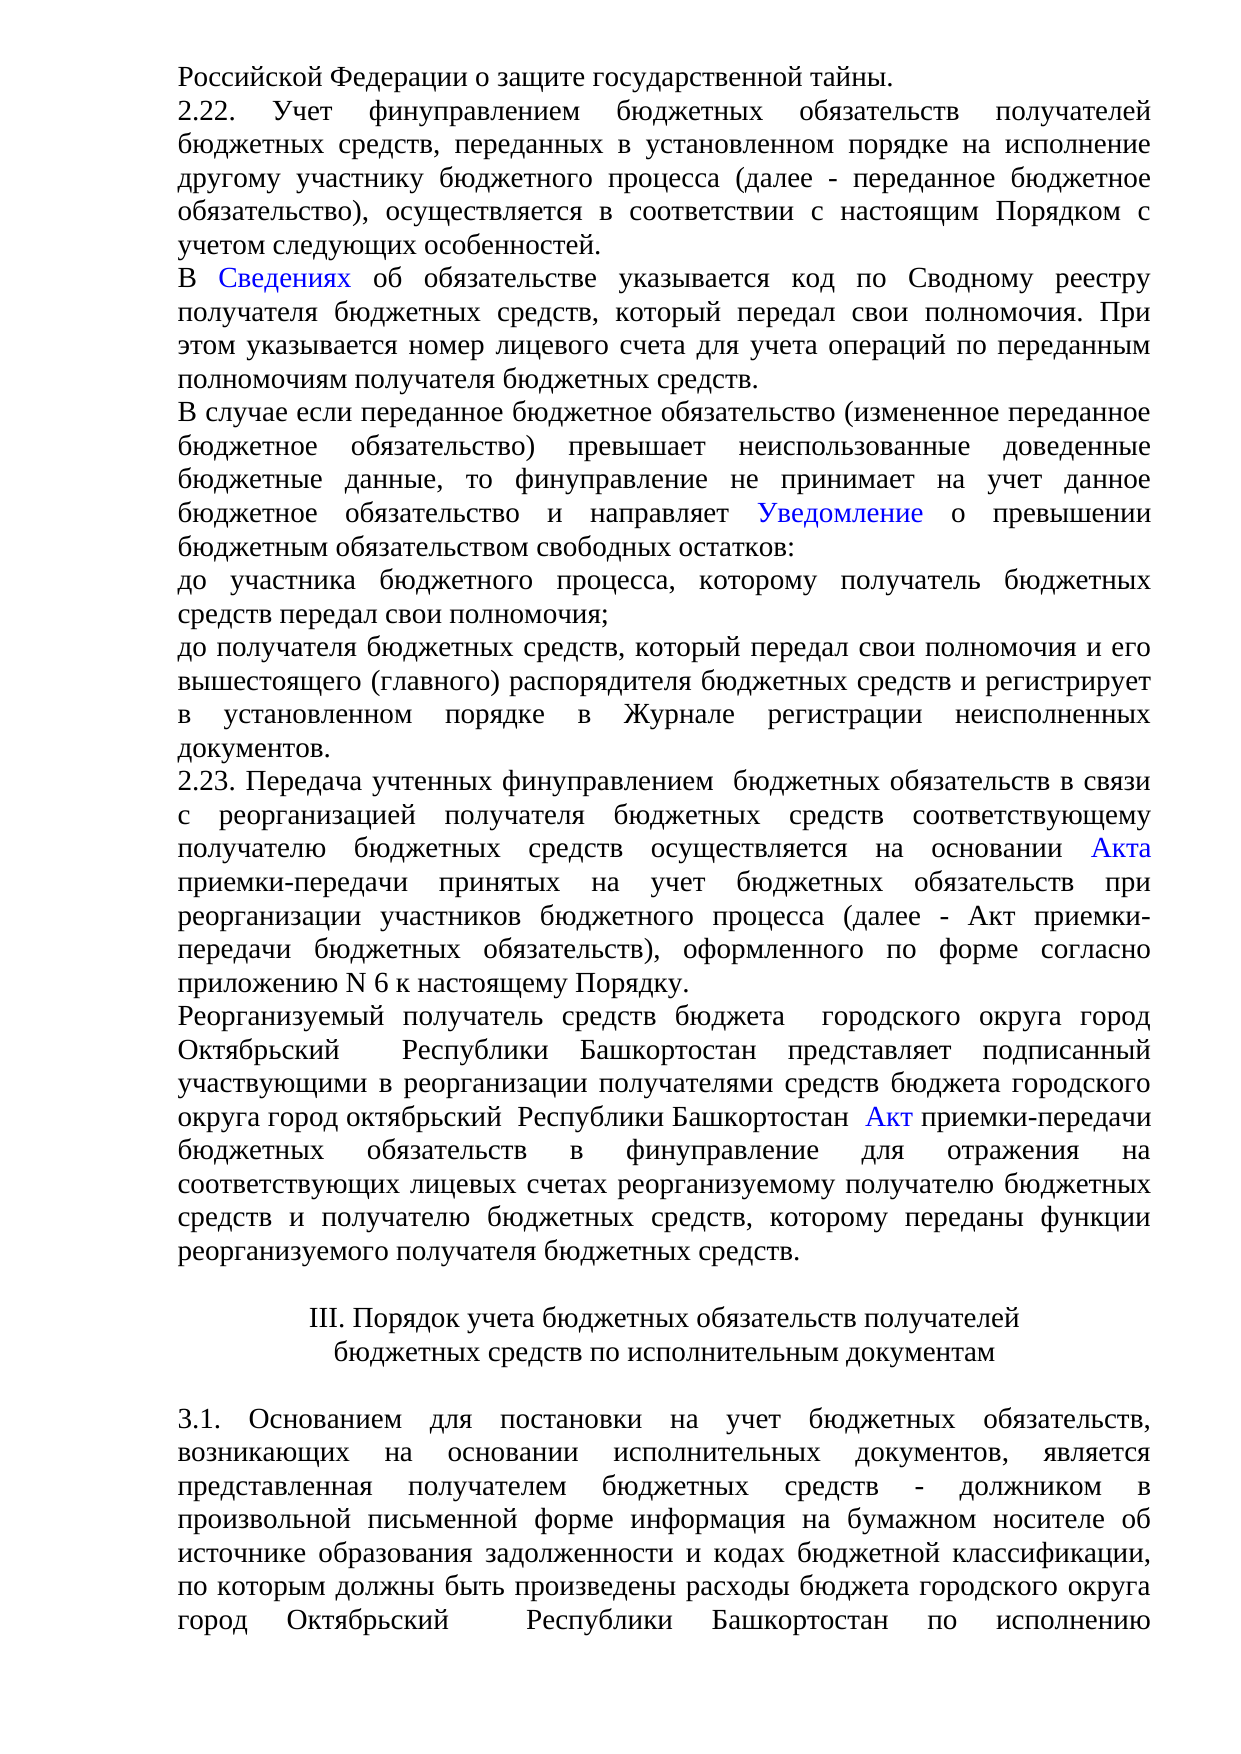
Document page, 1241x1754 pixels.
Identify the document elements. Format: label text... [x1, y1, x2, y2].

text бюджетных средств по исполнительным документам [177, 1334, 1152, 1367]
text 2.23. Передача учтенных финуправлением бюджетных обязательств в связи с реорганизацией получателя бюджетных средств соответствующему получателю бюджетных средств осуществляется на основании Акта приемки-передачи принятых на учет бюджетных обязательств при реорганизации участников бюджетного процесса (далее - Акт приемки-передачи бюджетных обязательств), оформленного по форме согласно приложению N 6 к настоящему Порядку. [177, 763, 1152, 998]
text до получателя бюджетных средств, который передал свои полномочия и его вышестоящего (главного) распорядителя бюджетных средств и регистрирует в установленном порядке в Журнале регистрации неисполненных документов. [177, 629, 1152, 763]
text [177, 59, 1152, 93]
text до участника бюджетного процесса, которому получатель бюджетных средств передал свои полномочия; [177, 562, 1152, 629]
text 2.22. Учет финуправлением бюджетных обязательств получателей бюджетных средств, переданных в установленном порядке на исполнение другому участнику бюджетного процесса (далее - переданное бюджетное обязательство), осуществляется в соответствии с настоящим Порядком с учетом следующих особенностей. [177, 93, 1152, 260]
text В случае если переданное бюджетное обязательство (измененное переданное бюджетное обязательство) превышает неиспользованные доведенные бюджетные данные, то финуправление не принимает на учет данное бюджетное обязательство и направляет Уведомление о превышении бюджетным обязательством свободных остатков: [177, 394, 1152, 562]
text Реорганизуемый получатель средств бюджета городского округа город Октябрьский Республики Башкортостан представляет подписанный участвующими в реорганизации получателями средств бюджета городского округа город октябрьский Республики Башкортостан Акт приемки-передачи бюджетных обязательств в финуправление для отражения на соответствующих лицевых счетах реорганизуемому получателю бюджетных средств и получателю бюджетных средств, которому переданы функции реорганизуемого получателя бюджетных средств. [177, 998, 1152, 1267]
text III. Порядок учета бюджетных обязательств получателей [177, 1300, 1152, 1334]
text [177, 1401, 1152, 1636]
text В Сведениях об обязательстве указывается код по Сводному реестру получателя бюджетных средств, который передал свои полномочия. При этом указывается номер лицевого счета для учета операций по переданным полномочиям получателя бюджетных средств. [177, 260, 1152, 394]
